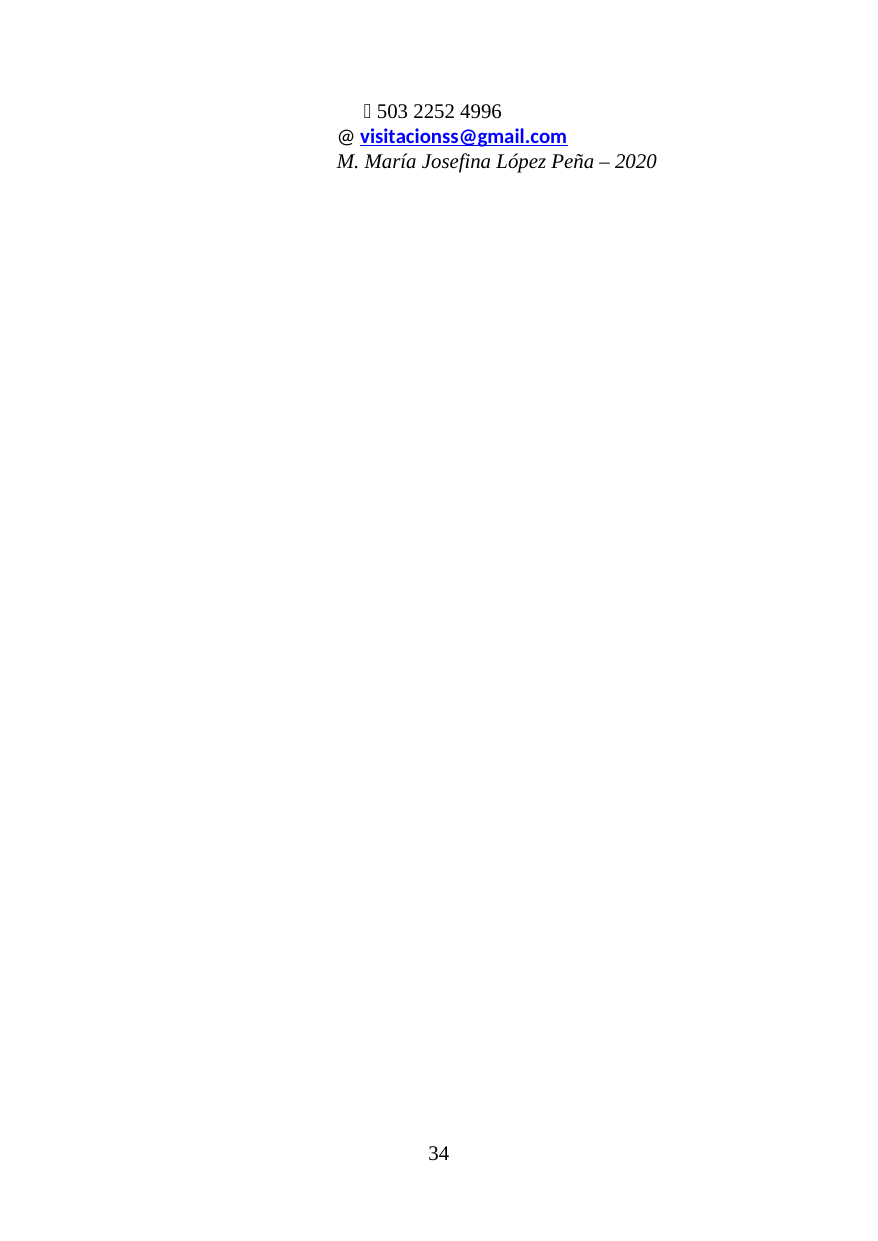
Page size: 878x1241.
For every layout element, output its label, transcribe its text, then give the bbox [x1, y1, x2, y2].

text @ visitacionss@gmail.com [337, 123, 806, 148]
text 503 2252 4996 [337, 99, 806, 123]
text M. María Josefina López Peña – 2020 [337, 148, 806, 173]
